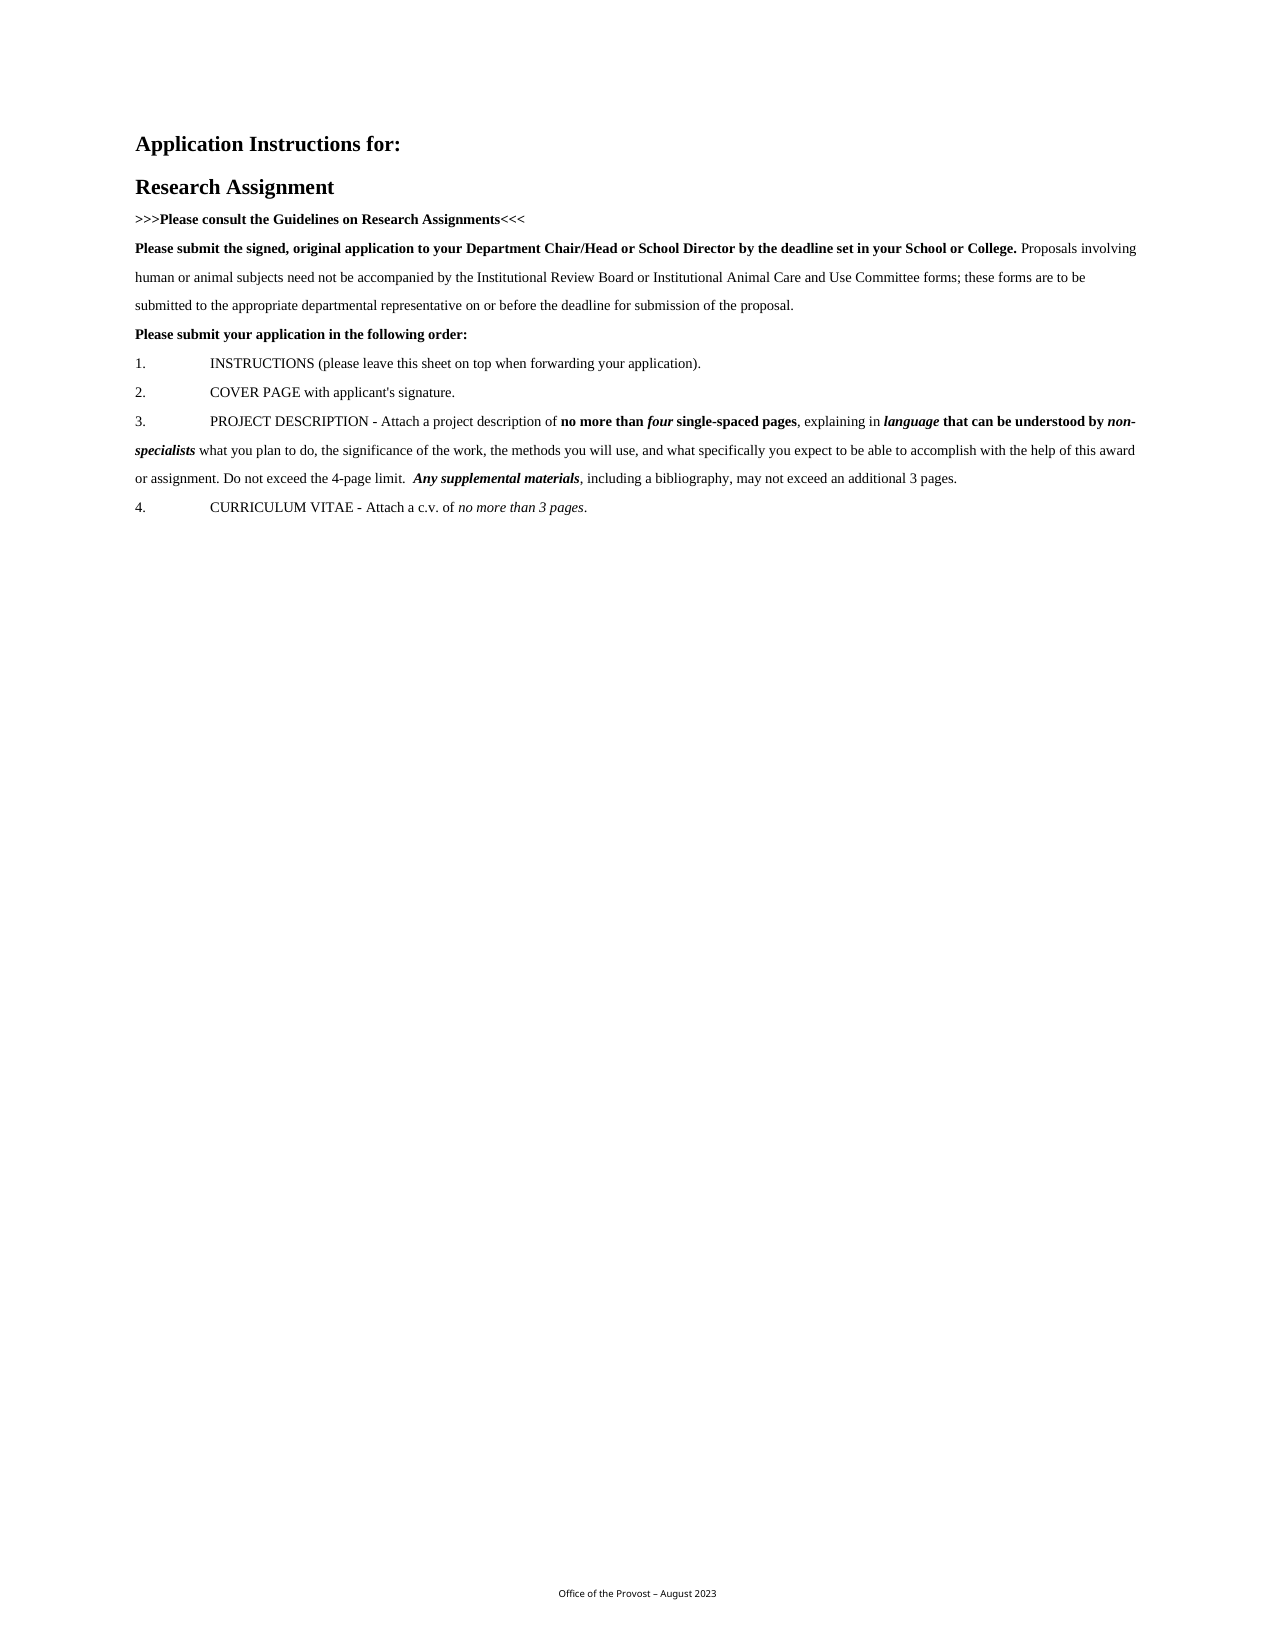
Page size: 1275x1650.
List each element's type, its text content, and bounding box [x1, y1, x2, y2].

text >>>Please consult the Guidelines on Research Assignments<<< [135, 199, 1140, 228]
text 3. PROJECT DESCRIPTION - Attach a project description of no more than four single-spaced pages, explaining in language that can be understood by non-specialists what you plan to do, the significance of the work, the methods you will use, and what specifically you expect to be able to accomplish with the help of this award or assignment. Do not exceed the 4-page limit. Any supplemental materials, including a bibliography, may not exceed an additional 3 pages. [135, 401, 1140, 487]
text 2. COVER PAGE with applicant's signature. [135, 372, 1140, 401]
text Please submit your application in the following order: [135, 314, 1140, 343]
text Research Assignment [135, 156, 1140, 199]
text 4. CURRICULUM VITAE - Attach a c.v. of no more than 3 pages. [135, 487, 1140, 516]
text Please submit the signed, original application to your Department Chair/Head or School Director by the deadline set in your School or College. Proposals involving human or animal subjects need not be accompanied by the Institutional Review Board or Institutional Animal Care and Use Committee forms; these forms are to be submitted to the appropriate departmental representative on or before the deadline for submission of the proposal. [135, 228, 1140, 314]
text Application Instructions for: [135, 112, 1140, 156]
text 1. INSTRUCTIONS (please leave this sheet on top when forwarding your application). [135, 343, 1140, 372]
